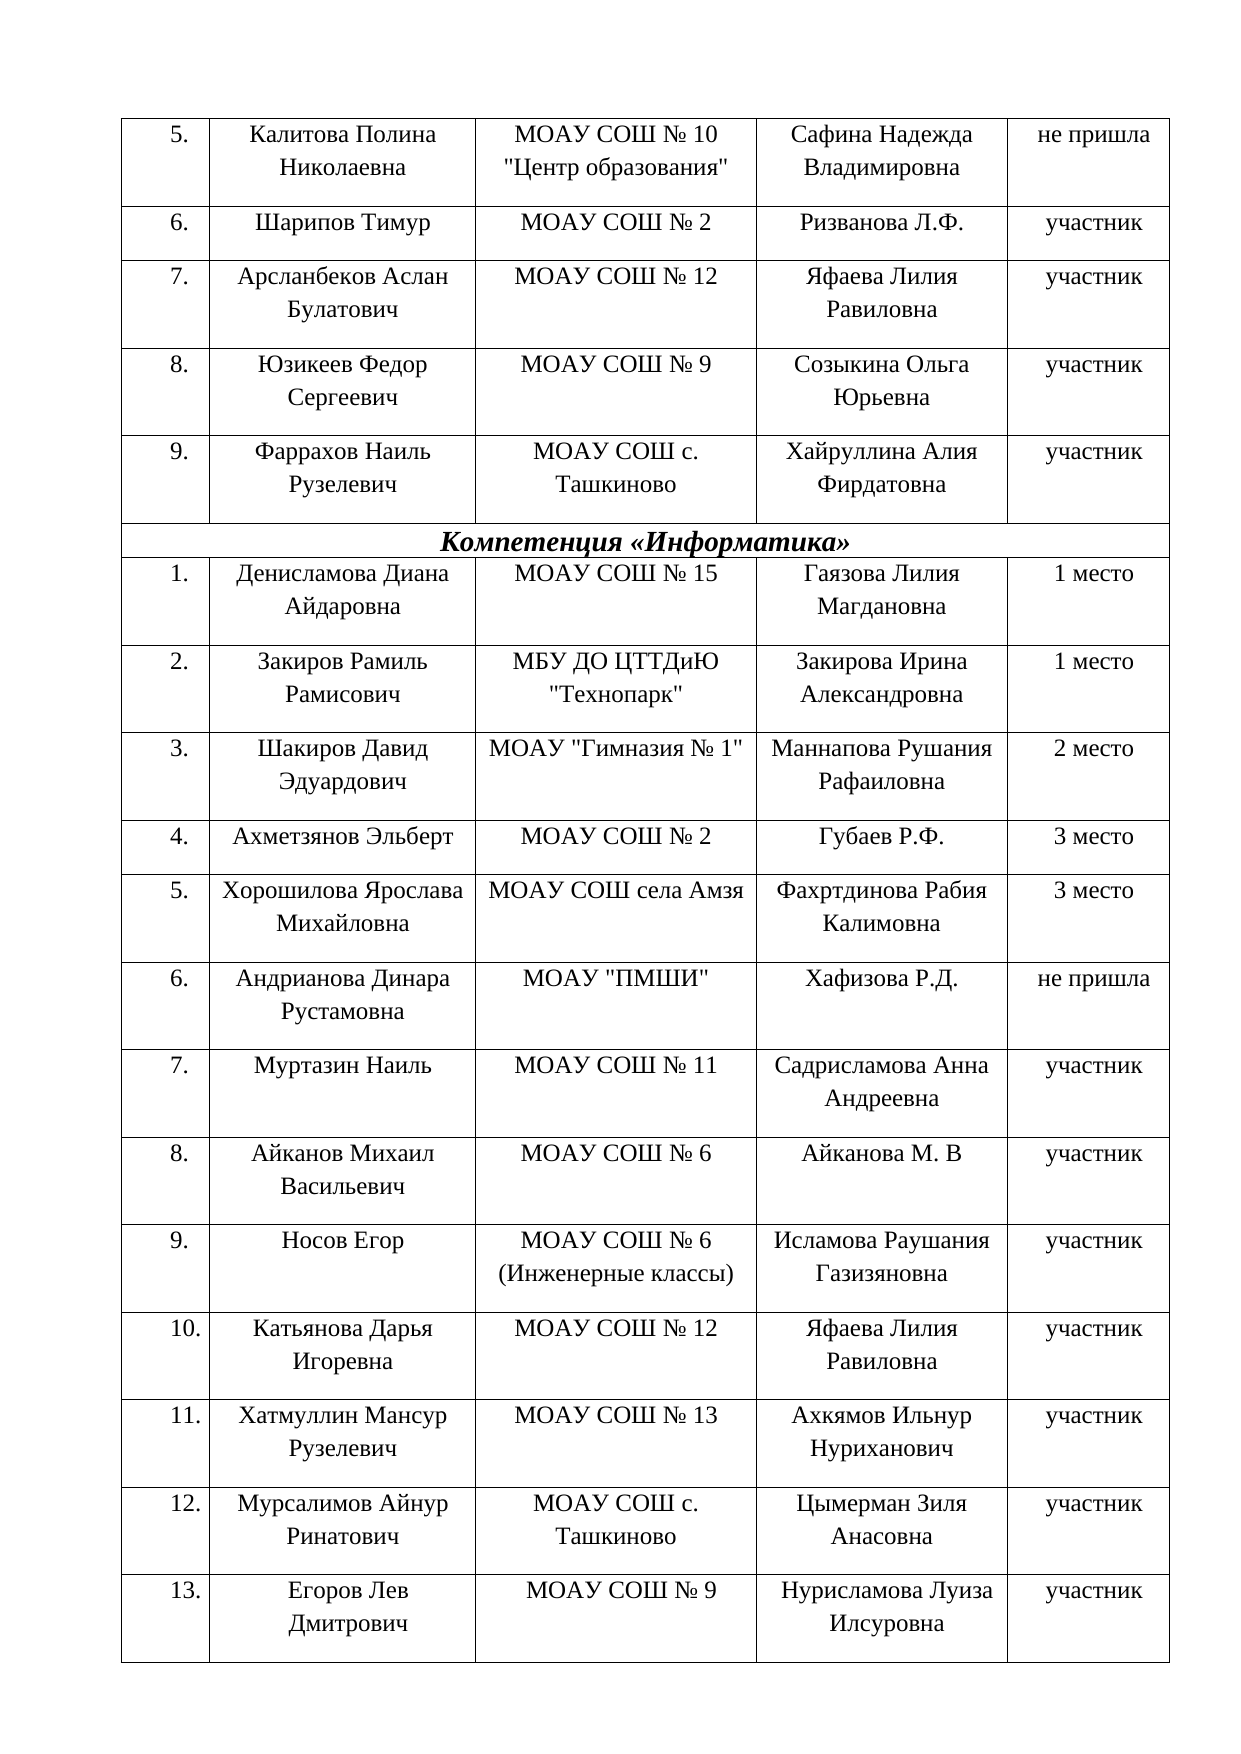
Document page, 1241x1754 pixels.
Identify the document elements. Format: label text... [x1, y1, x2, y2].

table_cell 1 место [1008, 646, 1169, 732]
table_cell [122, 1488, 209, 1574]
table_cell [122, 558, 209, 645]
table_cell [122, 436, 209, 523]
table_cell участник [1008, 207, 1169, 260]
table_cell участник [1008, 1488, 1169, 1574]
table_cell МОАУ "ПМШИ" [476, 963, 756, 1049]
table_cell Муртазин Наиль [210, 1050, 475, 1137]
table_cell Исламова Раушания Газизяновна [757, 1225, 1007, 1312]
table_cell МБУ ДО ЦТТДиЮ "Технопарк" [476, 646, 756, 732]
table_cell участник [1008, 1225, 1169, 1312]
table_cell МОАУ СОШ № 11 [476, 1050, 756, 1137]
table_cell МОАУ СОШ № 6 (Инженерные классы) [476, 1225, 756, 1312]
table_cell МОАУ СОШ № 10 "Центр образования" [476, 119, 756, 206]
table_cell [122, 1313, 209, 1399]
table_cell участник [1008, 1313, 1169, 1399]
table_cell Компетенция «Информатика» [122, 524, 1169, 557]
table_cell Закиров Рамиль Рамисович [210, 646, 475, 732]
table_cell Хайруллина Алия Фирдатовна [757, 436, 1007, 523]
table_cell МОАУ СОШ № 15 [476, 558, 756, 645]
table_cell Хорошилова Ярослава Михайловна [210, 875, 475, 962]
table_cell участник [1008, 349, 1169, 435]
table_cell [122, 1225, 209, 1312]
table_cell Закирова Ирина Александровна [757, 646, 1007, 732]
table_cell [122, 349, 209, 435]
table_cell МОАУ СОШ № 6 [476, 1138, 756, 1224]
table_cell [122, 1575, 209, 1662]
table_cell Андрианова Динара Рустамовна [210, 963, 475, 1049]
table_cell [122, 646, 209, 732]
table_cell [122, 963, 209, 1049]
table_cell Мурсалимов Айнур Ринатович [210, 1488, 475, 1574]
table_cell Губаев Р.Ф. [757, 821, 1007, 874]
table_cell Фахртдинова Рабия Калимовна [757, 875, 1007, 962]
table_cell не пришла [1008, 119, 1169, 206]
table_cell [122, 1050, 209, 1137]
table_cell МОАУ СОШ с. Ташкиново [476, 436, 756, 523]
table_cell 2 место [1008, 733, 1169, 820]
table_cell [122, 1400, 209, 1487]
table_cell Хатмуллин Мансур Рузелевич [210, 1400, 475, 1487]
table_cell МОАУ СОШ № 12 [476, 261, 756, 348]
table_cell [122, 875, 209, 962]
table_cell Носов Егор [210, 1225, 475, 1312]
table_cell МОАУ СОШ № 13 [476, 1400, 756, 1487]
table_cell 1 место [1008, 558, 1169, 645]
table_cell Сафина Надежда Владимировна [757, 119, 1007, 206]
table_cell не пришла [1008, 963, 1169, 1049]
table_cell участник [1008, 1050, 1169, 1137]
table_cell участник [1008, 436, 1169, 523]
table_cell Цымерман Зиля Анасовна [757, 1488, 1007, 1574]
table_cell Маннапова Рушания Рафаиловна [757, 733, 1007, 820]
table_cell МОАУ СОШ № 2 [476, 207, 756, 260]
table_cell Фаррахов Наиль Рузелевич [210, 436, 475, 523]
table_cell Яфаева Лилия Равиловна [757, 1313, 1007, 1399]
table_cell МОАУ СОШ с. Ташкиново [476, 1488, 756, 1574]
table_cell участник [1008, 1138, 1169, 1224]
table_cell Айканова М. В [757, 1138, 1007, 1224]
table_cell [122, 733, 209, 820]
table_cell [122, 119, 209, 206]
table_cell МОАУ "Гимназия № 1" [476, 733, 756, 820]
table_cell Калитова Полина Николаевна [210, 119, 475, 206]
table_cell [122, 261, 209, 348]
table_cell Ахметзянов Эльберт [210, 821, 475, 874]
table_cell 3 место [1008, 821, 1169, 874]
table_cell Арсланбеков Аслан Булатович [210, 261, 475, 348]
table_cell участник [1008, 1400, 1169, 1487]
table_cell Айканов Михаил Васильевич [210, 1138, 475, 1224]
table_cell 3 место [1008, 875, 1169, 962]
table_cell МОАУ СОШ № 9 [476, 1575, 756, 1662]
table_cell Хафизова Р.Д. [757, 963, 1007, 1049]
table_cell [122, 821, 209, 874]
table_cell Ризванова Л.Ф. [757, 207, 1007, 260]
table_cell Шакиров Давид Эдуардович [210, 733, 475, 820]
table_cell Нурисламова Луиза Илсуровна [757, 1575, 1007, 1662]
table_cell Созыкина Ольга Юрьевна [757, 349, 1007, 435]
table_cell МОАУ СОШ № 9 [476, 349, 756, 435]
table_cell МОАУ СОШ № 12 [476, 1313, 756, 1399]
table_cell Гаязова Лилия Магдановна [757, 558, 1007, 645]
table_cell участник [1008, 261, 1169, 348]
table_cell [122, 1138, 209, 1224]
table_cell МОАУ СОШ № 2 [476, 821, 756, 874]
table_cell Шарипов Тимур [210, 207, 475, 260]
table_cell Юзикеев Федор Сергеевич [210, 349, 475, 435]
table_cell МОАУ СОШ села Амзя [476, 875, 756, 962]
table_cell Садрисламова Анна Андреевна [757, 1050, 1007, 1137]
table_cell Денисламова Диана Айдаровна [210, 558, 475, 645]
table_cell Ахкямов Ильнур Нуриханович [757, 1400, 1007, 1487]
table_cell Яфаева Лилия Равиловна [757, 261, 1007, 348]
table_cell [122, 207, 209, 260]
table_cell Катьянова Дарья Игоревна [210, 1313, 475, 1399]
table_cell участник [1008, 1575, 1169, 1662]
table_cell Егоров Лев Дмитрович [210, 1575, 475, 1662]
